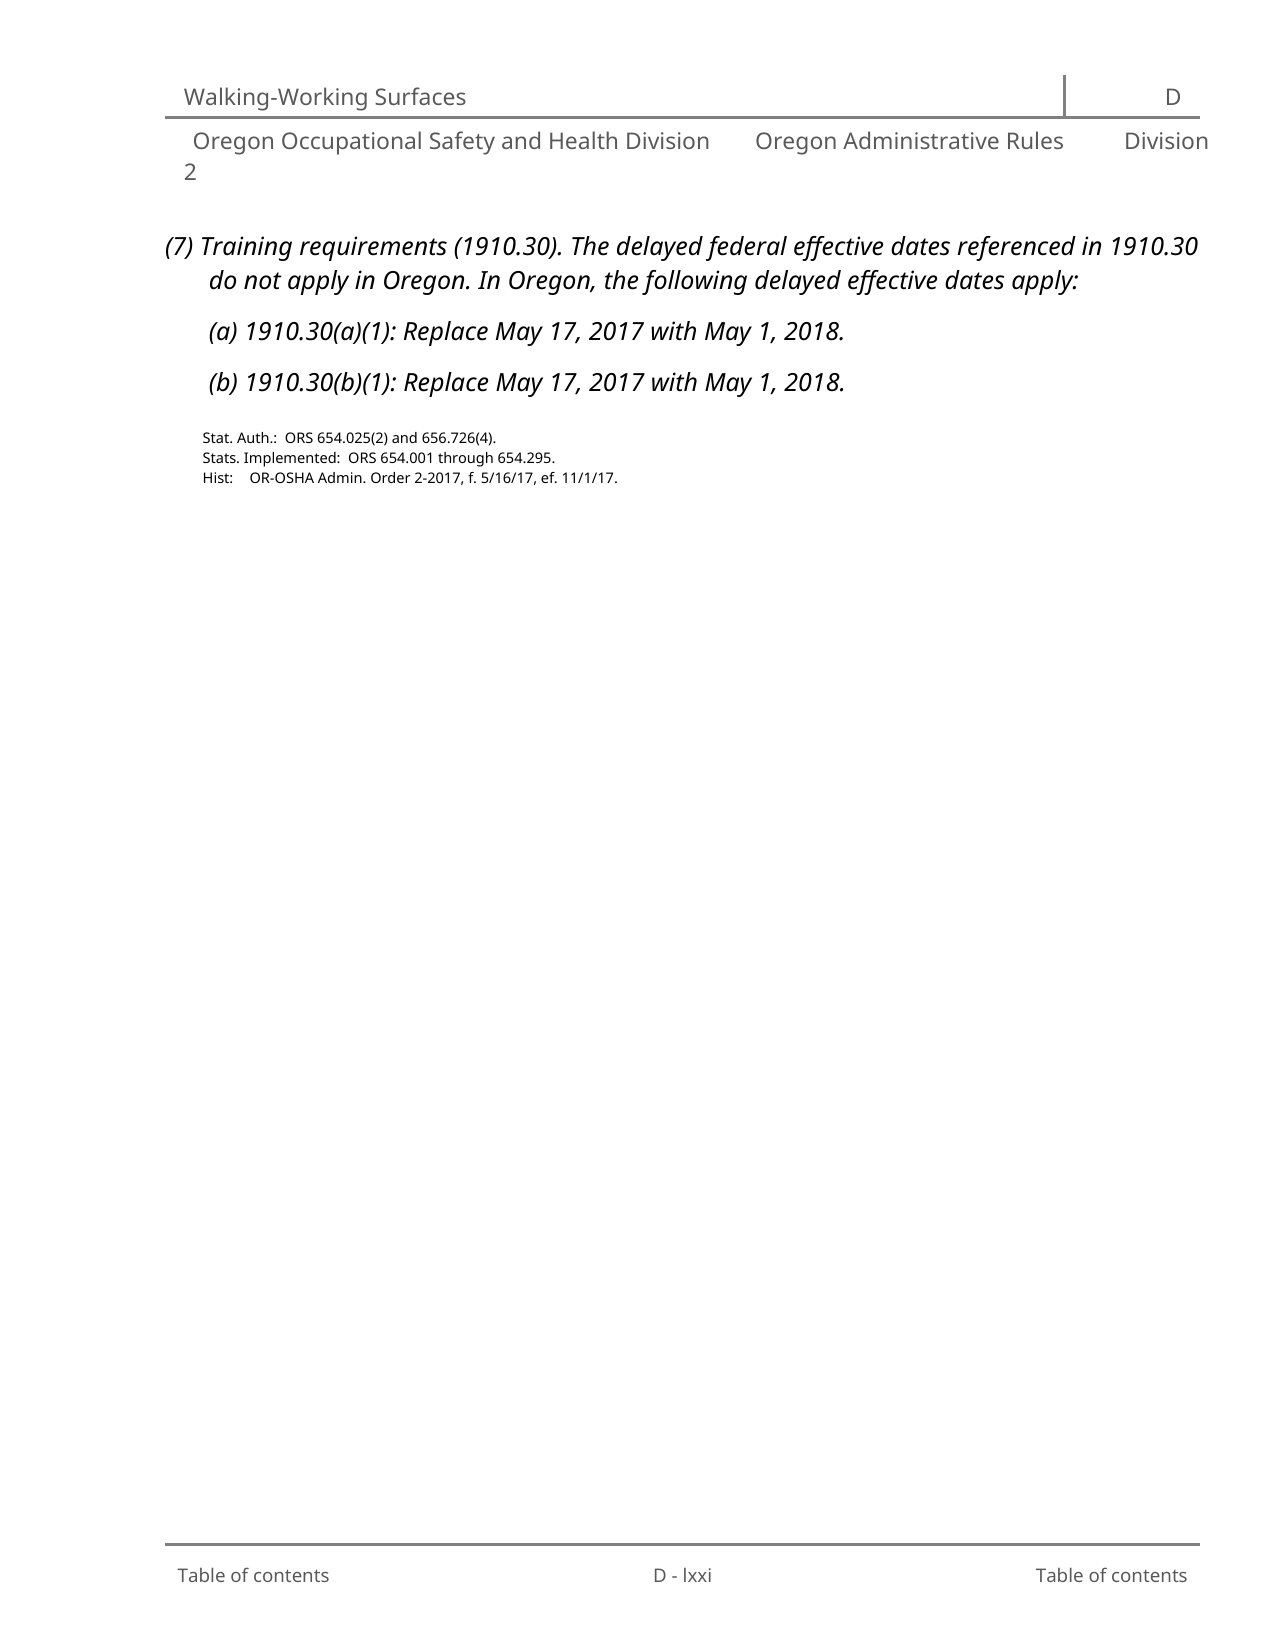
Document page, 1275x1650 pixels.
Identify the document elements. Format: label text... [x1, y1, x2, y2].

text Stats. Implemented: ORS 654.001 through 654.295. [202, 448, 1200, 468]
list (7) Training requirements (1910.30). The delayed federal effective dates referenced in 1910.30 do not apply in Oregon. In Oregon, the following delayed effective dates apply: [165, 225, 1200, 296]
list (a) 1910.30(a)(1): Replace May 17, 2017 with May 1, 2018. [209, 313, 1200, 348]
text Stat. Auth.: ORS 654.025(2) and 656.726(4). [202, 428, 1200, 448]
text Hist: OR-OSHA Admin. Order 2-2017, f. 5/16/17, ef. 11/1/17. [202, 468, 1200, 488]
list (b) 1910.30(b)(1): Replace May 17, 2017 with May 1, 2018. [209, 365, 1200, 399]
